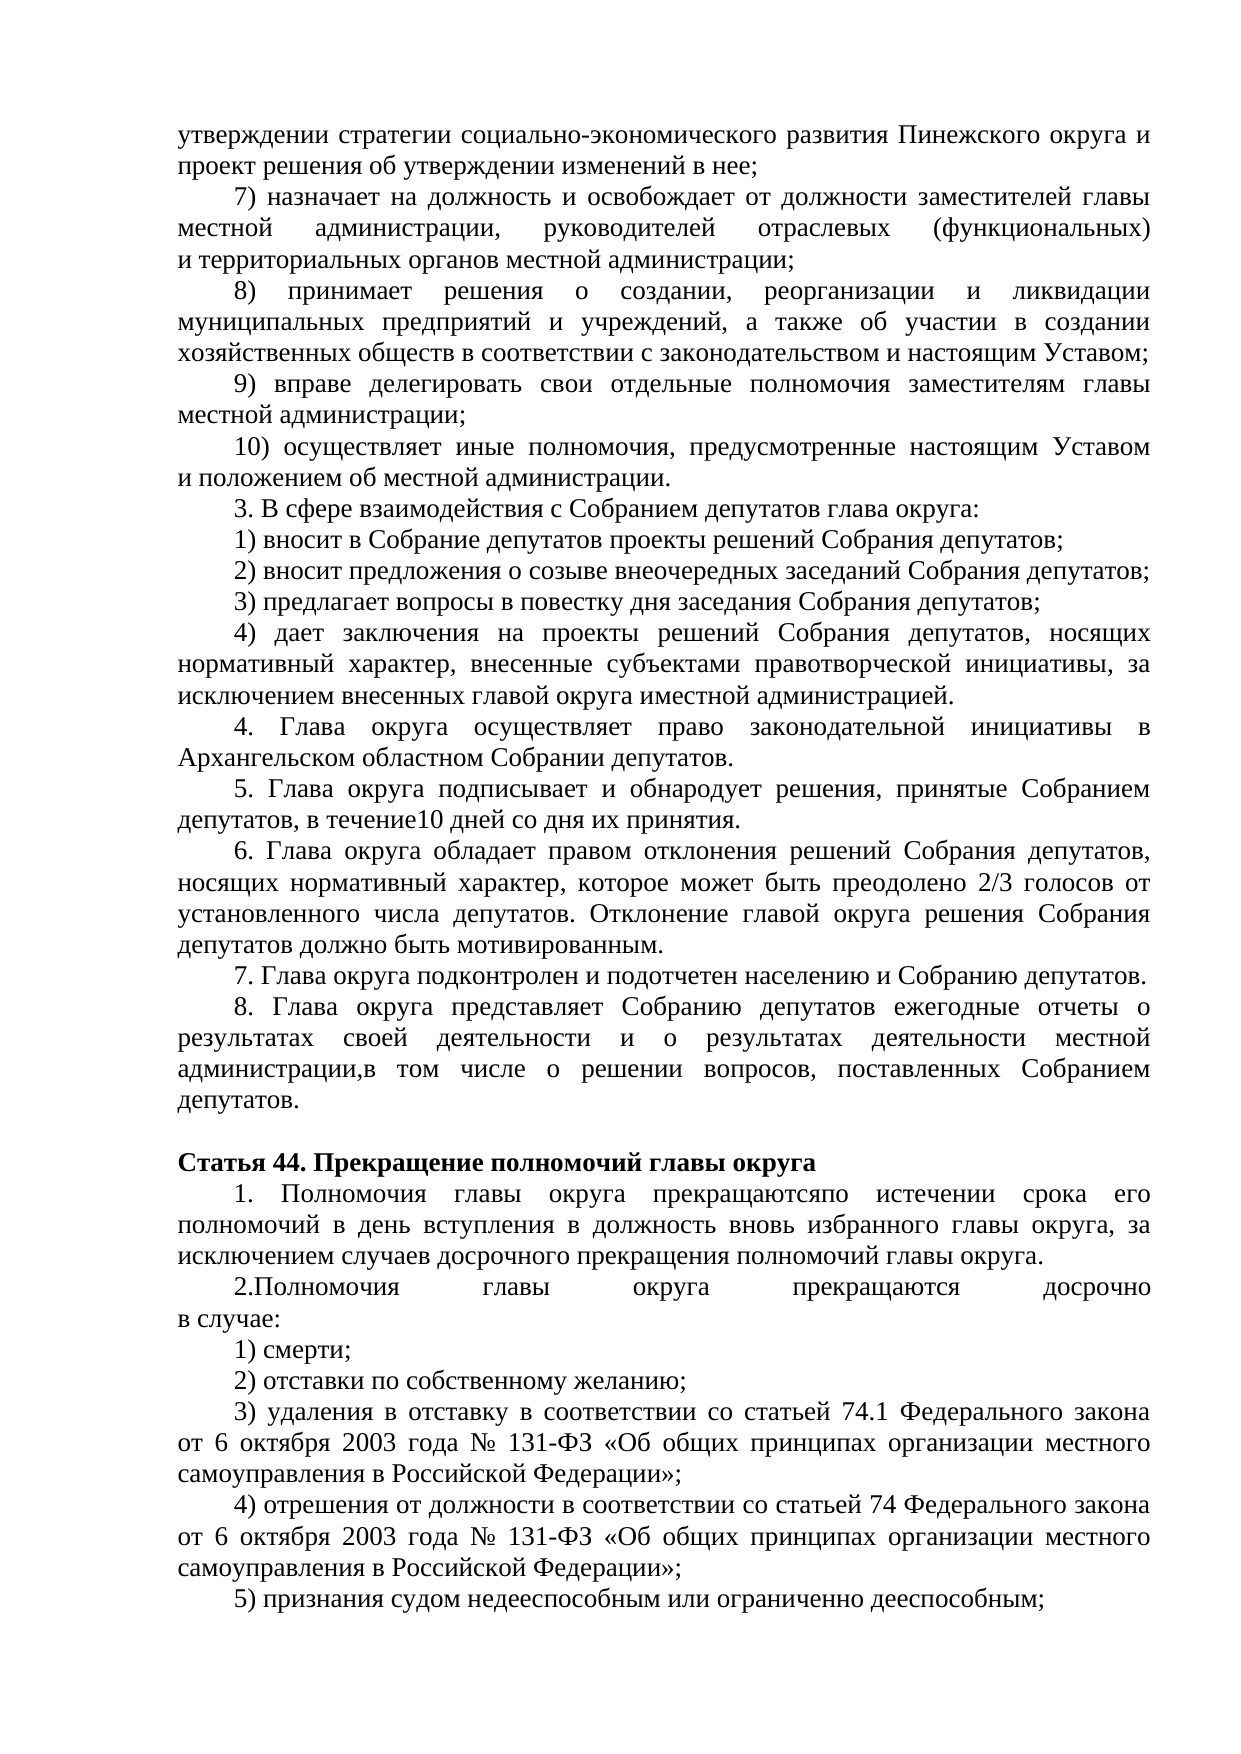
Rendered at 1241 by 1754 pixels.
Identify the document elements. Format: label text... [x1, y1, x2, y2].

text 7) назначает на должность и освобождает от должности заместителей главы местной администрации, руководителей отраслевых (функциональных) и территориальных органов местной администрации; [177, 180, 1152, 274]
text 4. Глава округа осуществляет право законодательной инициативы в Архангельском областном Собрании депутатов. [177, 710, 1152, 772]
text 10) осуществляет иные полномочия, предусмотренные настоящим Уставом и положением об местной администрации. [177, 429, 1152, 492]
text 2) вносит предложения о созыве внеочередных заседаний Собрания депутатов; [177, 554, 1152, 585]
text 4) дает заключения на проекты решений Собрания депутатов, носящих нормативный характер, внесенные субъектами правотворческой инициативы, за исключением внесенных главой округа иместной администрацией. [177, 616, 1152, 710]
text 8. Глава округа представляет Собранию депутатов ежегодные отчеты о результатах своей деятельности и о результатах деятельности местной администрации,в том числе о решении вопросов, поставленных Собранием депутатов. [177, 990, 1152, 1115]
text 2.Полномочия главы округа прекращаются досрочно в случае: [177, 1271, 1152, 1333]
text 7. Глава округа подконтролен и подотчетен населению и Собранию депутатов. [177, 959, 1152, 990]
text 3) предлагает вопросы в повестку дня заседания Собрания депутатов; [177, 585, 1152, 616]
text 4) отрешения от должности в соответствии со статьей 74 Федерального закона от 6 октября 2003 года № 131-ФЗ «Об общих принципах организации местного самоуправления в Российской Федерации»; [177, 1488, 1152, 1582]
text 5) признания судом недееспособным или ограниченно дееспособным; [177, 1582, 1152, 1613]
text 1. Полномочия главы округа прекращаютсяпо истечении срока его полномочий в день вступления в должность вновь избранного главы округа, за исключением случаев досрочного прекращения полномочий главы округа. [177, 1177, 1152, 1271]
text 9) вправе делегировать свои отдельные полномочия заместителям главы местной администрации; [177, 367, 1152, 429]
text 5. Глава округа подписывает и обнародует решения, принятые Собранием депутатов, в течение10 дней со дня их принятия. [177, 772, 1152, 834]
text Статья 44. Прекращение полномочий главы округа [177, 1146, 1152, 1177]
text 2) отставки по собственному желанию; [177, 1364, 1152, 1395]
text 1) вносит в Собрание депутатов проекты решений Собрания депутатов; [177, 523, 1152, 554]
text 3. В сфере взаимодействия с Собранием депутатов глава округа: [177, 492, 1152, 523]
text 3) удаления в отставку в соответствии со статьей 74.1 Федерального закона от 6 октября 2003 года № 131-ФЗ «Об общих принципах организации местного самоуправления в Российской Федерации»; [177, 1395, 1152, 1488]
text 6. Глава округа обладает правом отклонения решений Собрания депутатов, носящих нормативный характер, которое может быть преодолено 2/3 голосов от установленного числа депутатов. Отклонение главой округа решения Собрания депутатов должно быть мотивированным. [177, 834, 1152, 959]
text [177, 118, 1152, 180]
text 1) смерти; [177, 1333, 1152, 1364]
text 8) принимает решения о создании, реорганизации и ликвидации муниципальных предприятий и учреждений, а также об участии в создании хозяйственных обществ в соответствии с законодательством и настоящим Уставом; [177, 274, 1152, 367]
